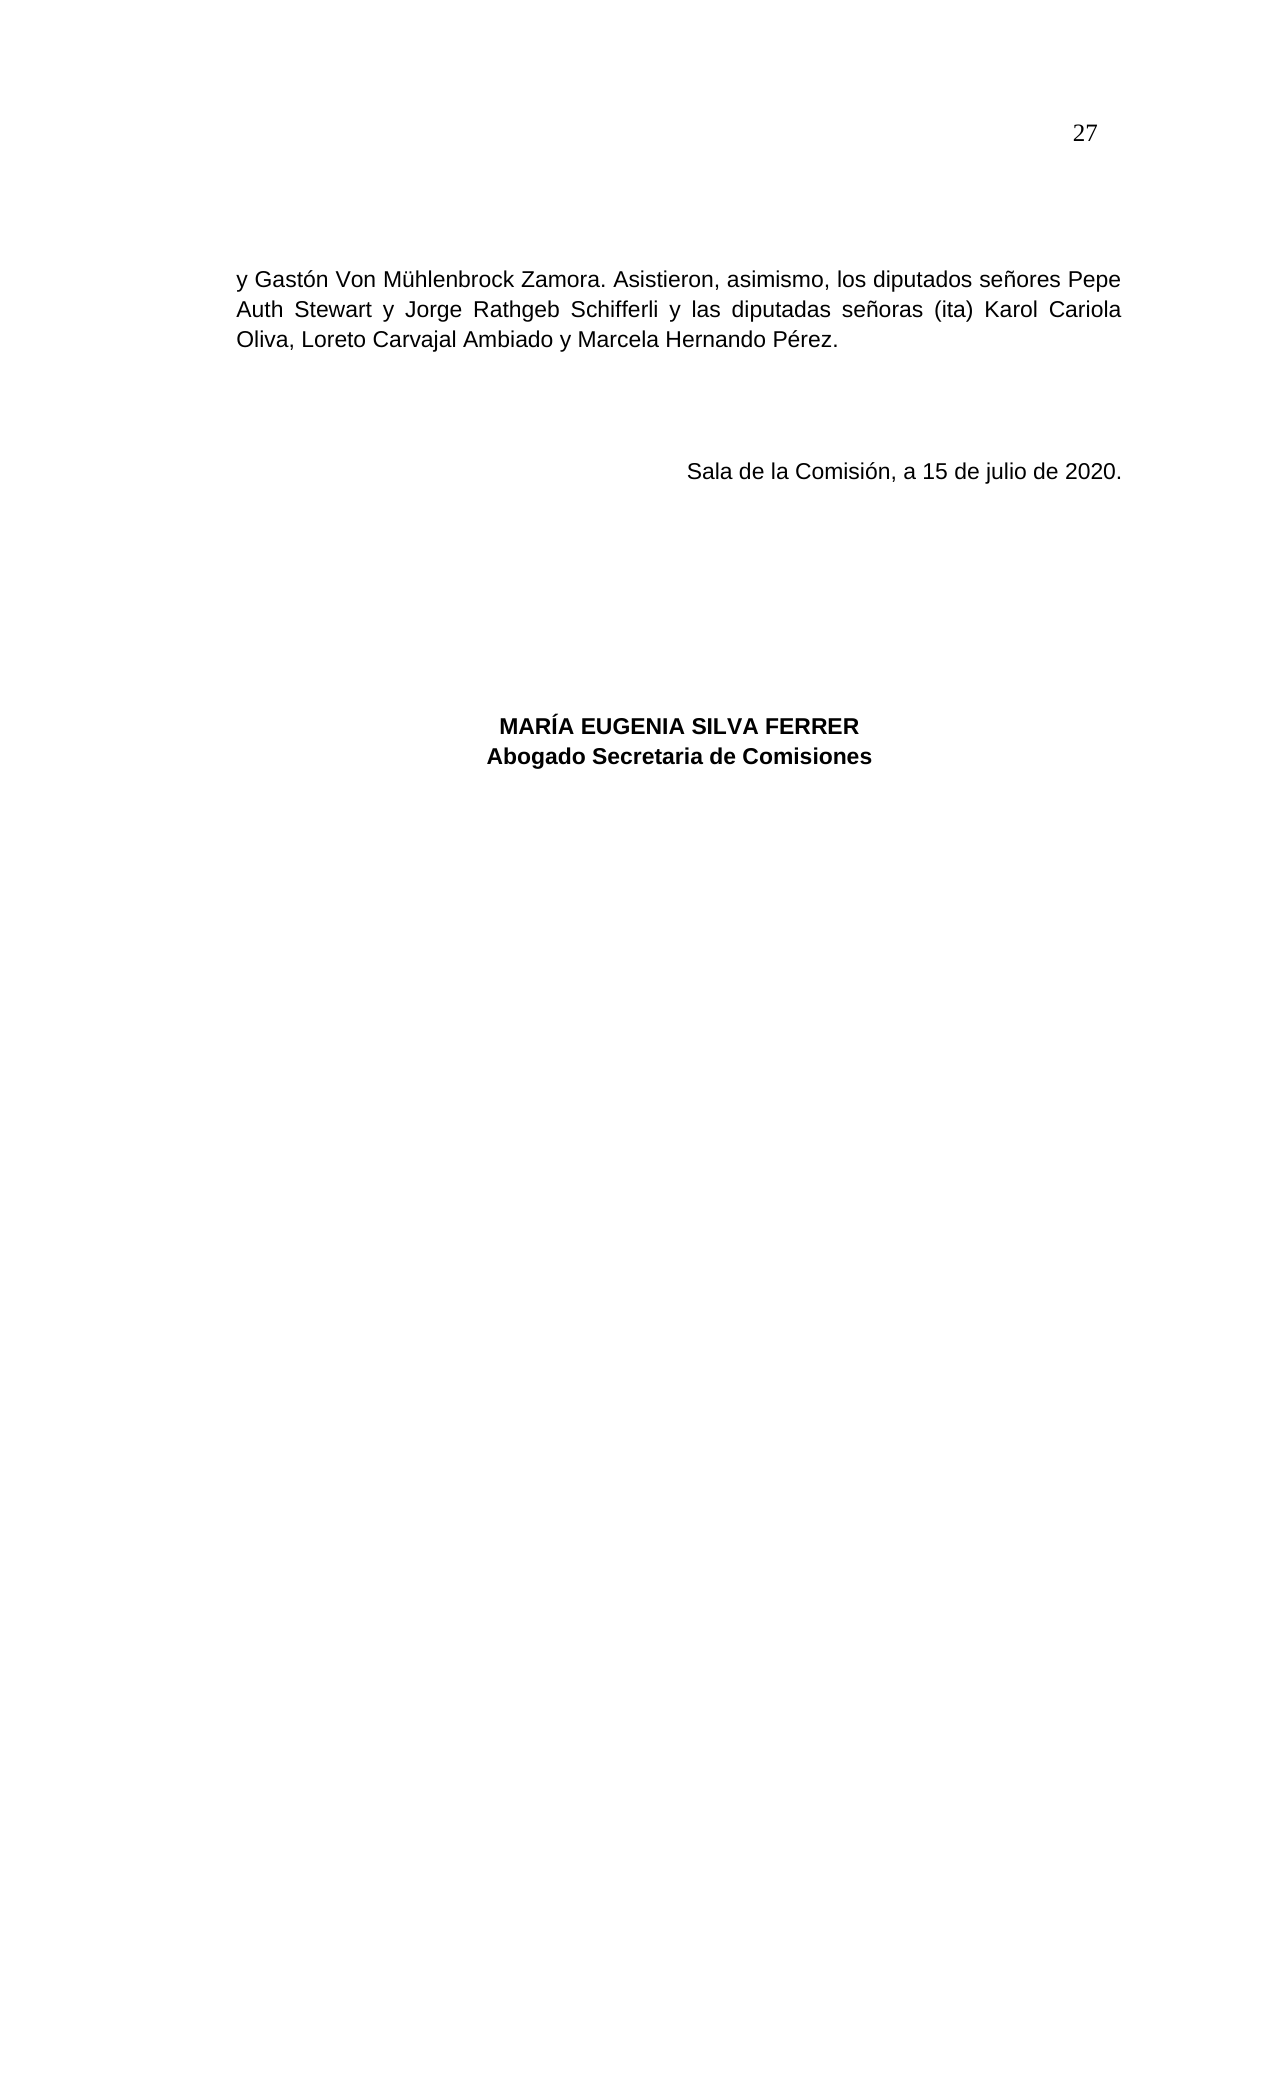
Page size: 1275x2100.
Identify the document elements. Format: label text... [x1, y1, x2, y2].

text Sala de la Comisión, a 15 de julio de 2020. [236, 458, 1122, 485]
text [236, 266, 1122, 353]
text Abogado Secretaria de Comisiones [236, 743, 1122, 769]
text MARÍA EUGENIA SILVA FERRER [236, 713, 1122, 739]
